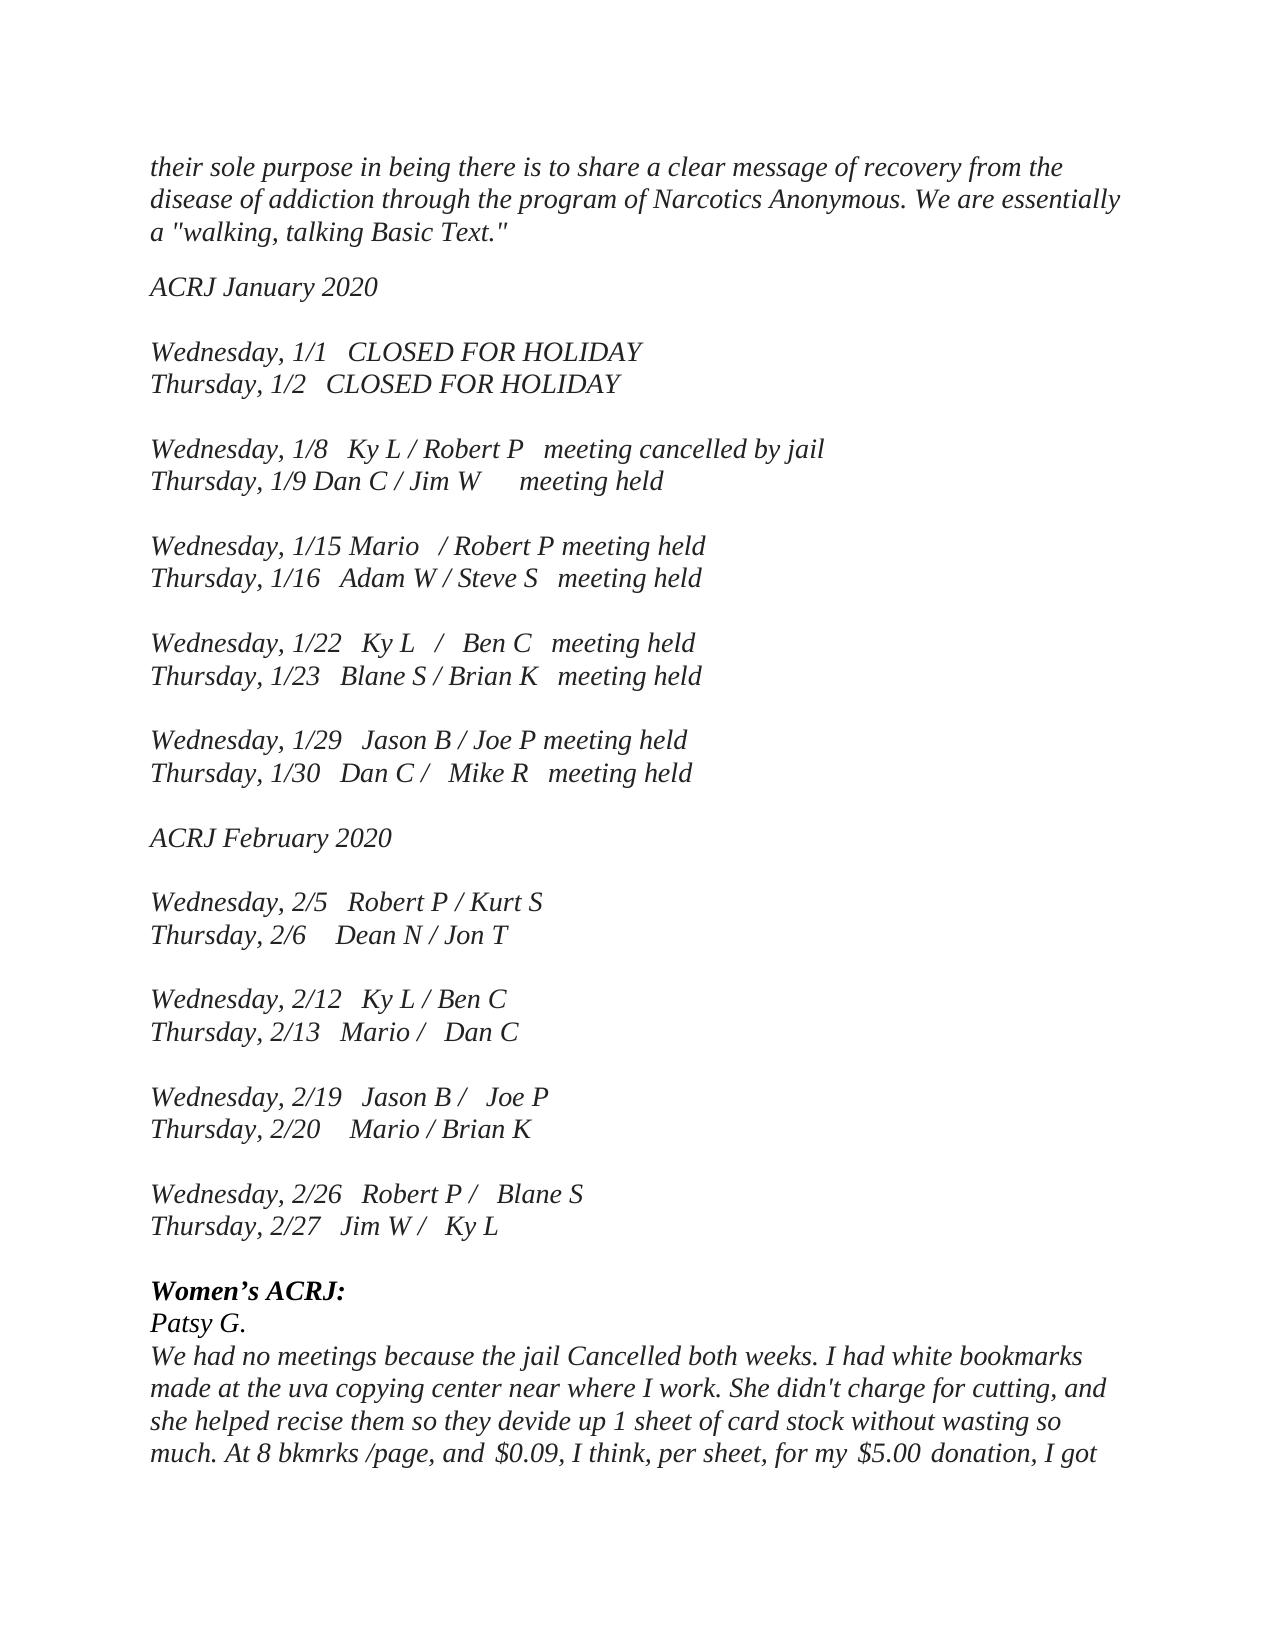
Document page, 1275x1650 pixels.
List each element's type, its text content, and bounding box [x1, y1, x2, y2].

text Thursday, 2/27 Jim W / Ky L [150, 1209, 1125, 1242]
text Thursday, 1/30 Dan C / Mike R meeting held [150, 756, 1125, 788]
text Women’s ACRJ: [150, 1274, 1125, 1307]
text Wednesday, 2/19 Jason B / Joe P [150, 1080, 1125, 1112]
text Thursday, 1/2 CLOSED FOR HOLIDAY [150, 367, 1125, 399]
text ACRJ February 2020 [150, 821, 1125, 853]
text Wednesday, 1/1 CLOSED FOR HOLIDAY [150, 335, 1125, 367]
text Thursday, 1/16 Adam W / Steve S meeting held [150, 561, 1125, 594]
text Wednesday, 1/22 Ky L / Ben C meeting held [150, 626, 1125, 659]
text Thursday, 1/9 Dan C / Jim W meeting held [150, 464, 1125, 497]
text Wednesday, 1/15 Mario / Robert P meeting held [150, 529, 1125, 561]
text Wednesday, 2/12 Ky L / Ben C [150, 983, 1125, 1015]
text Wednesday, 1/29 Jason B / Joe P meeting held [150, 723, 1125, 756]
text Wednesday, 2/26 Robert P / Blane S [150, 1177, 1125, 1209]
text Thursday, 2/20 Mario / Brian K [150, 1112, 1125, 1144]
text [150, 1339, 1125, 1468]
text Patsy G. [150, 1307, 1125, 1339]
text Wednesday, 1/8 Ky L / Robert P meeting cancelled by jail [150, 432, 1125, 464]
text Wednesday, 2/5 Robert P / Kurt S [150, 885, 1125, 918]
text Thursday, 1/23 Blane S / Brian K meeting held [150, 659, 1125, 691]
text ACRJ January 2020 [150, 270, 1125, 302]
text their sole purpose in being there is to share a clear message of recovery from the disease of addiction through the program of Narcotics Anonymous. We are essentially a "walking, talking Basic Text." [150, 150, 1125, 247]
text Thursday, 2/6 Dean N / Jon T [150, 918, 1125, 950]
text Thursday, 2/13 Mario / Dan C [150, 1015, 1125, 1047]
